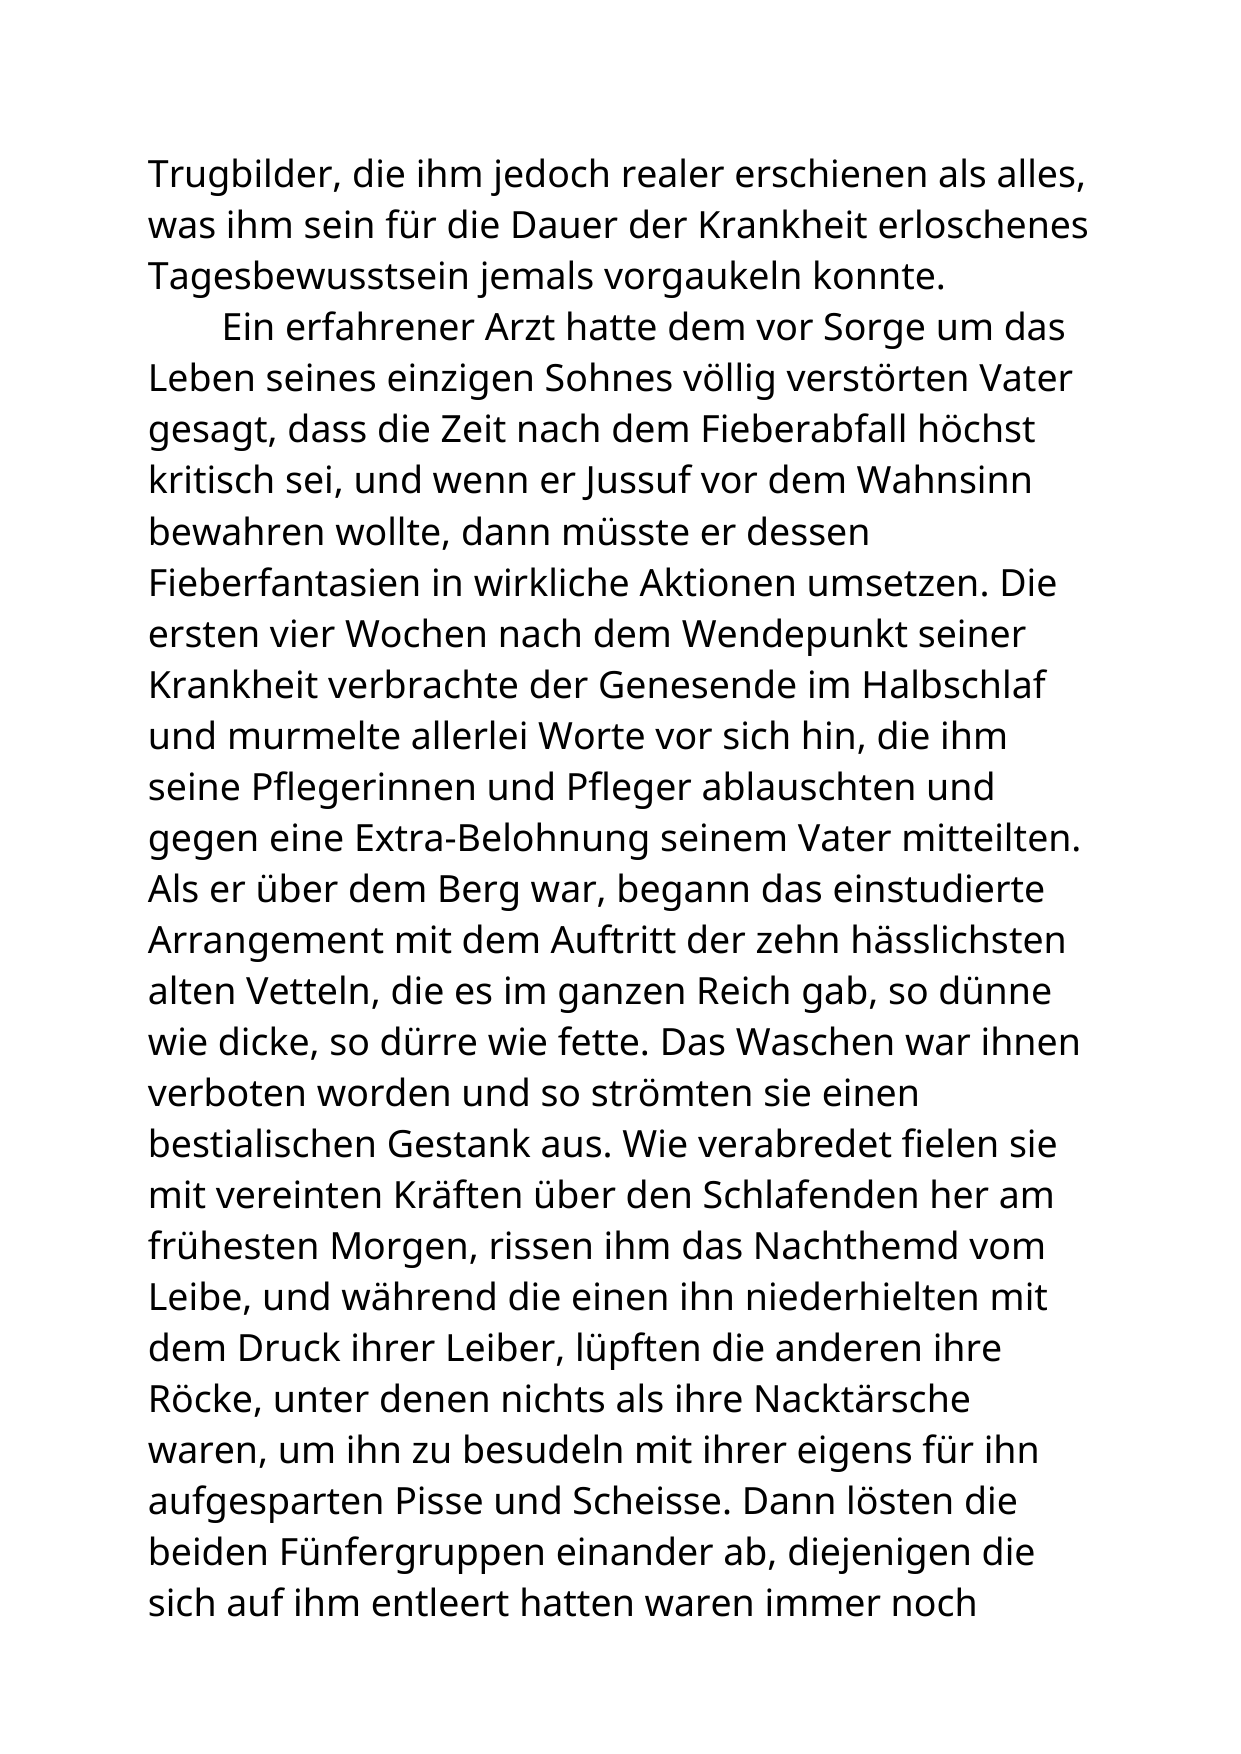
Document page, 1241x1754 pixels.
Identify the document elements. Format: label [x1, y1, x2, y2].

text [148, 148, 1093, 301]
text [148, 301, 1093, 1628]
